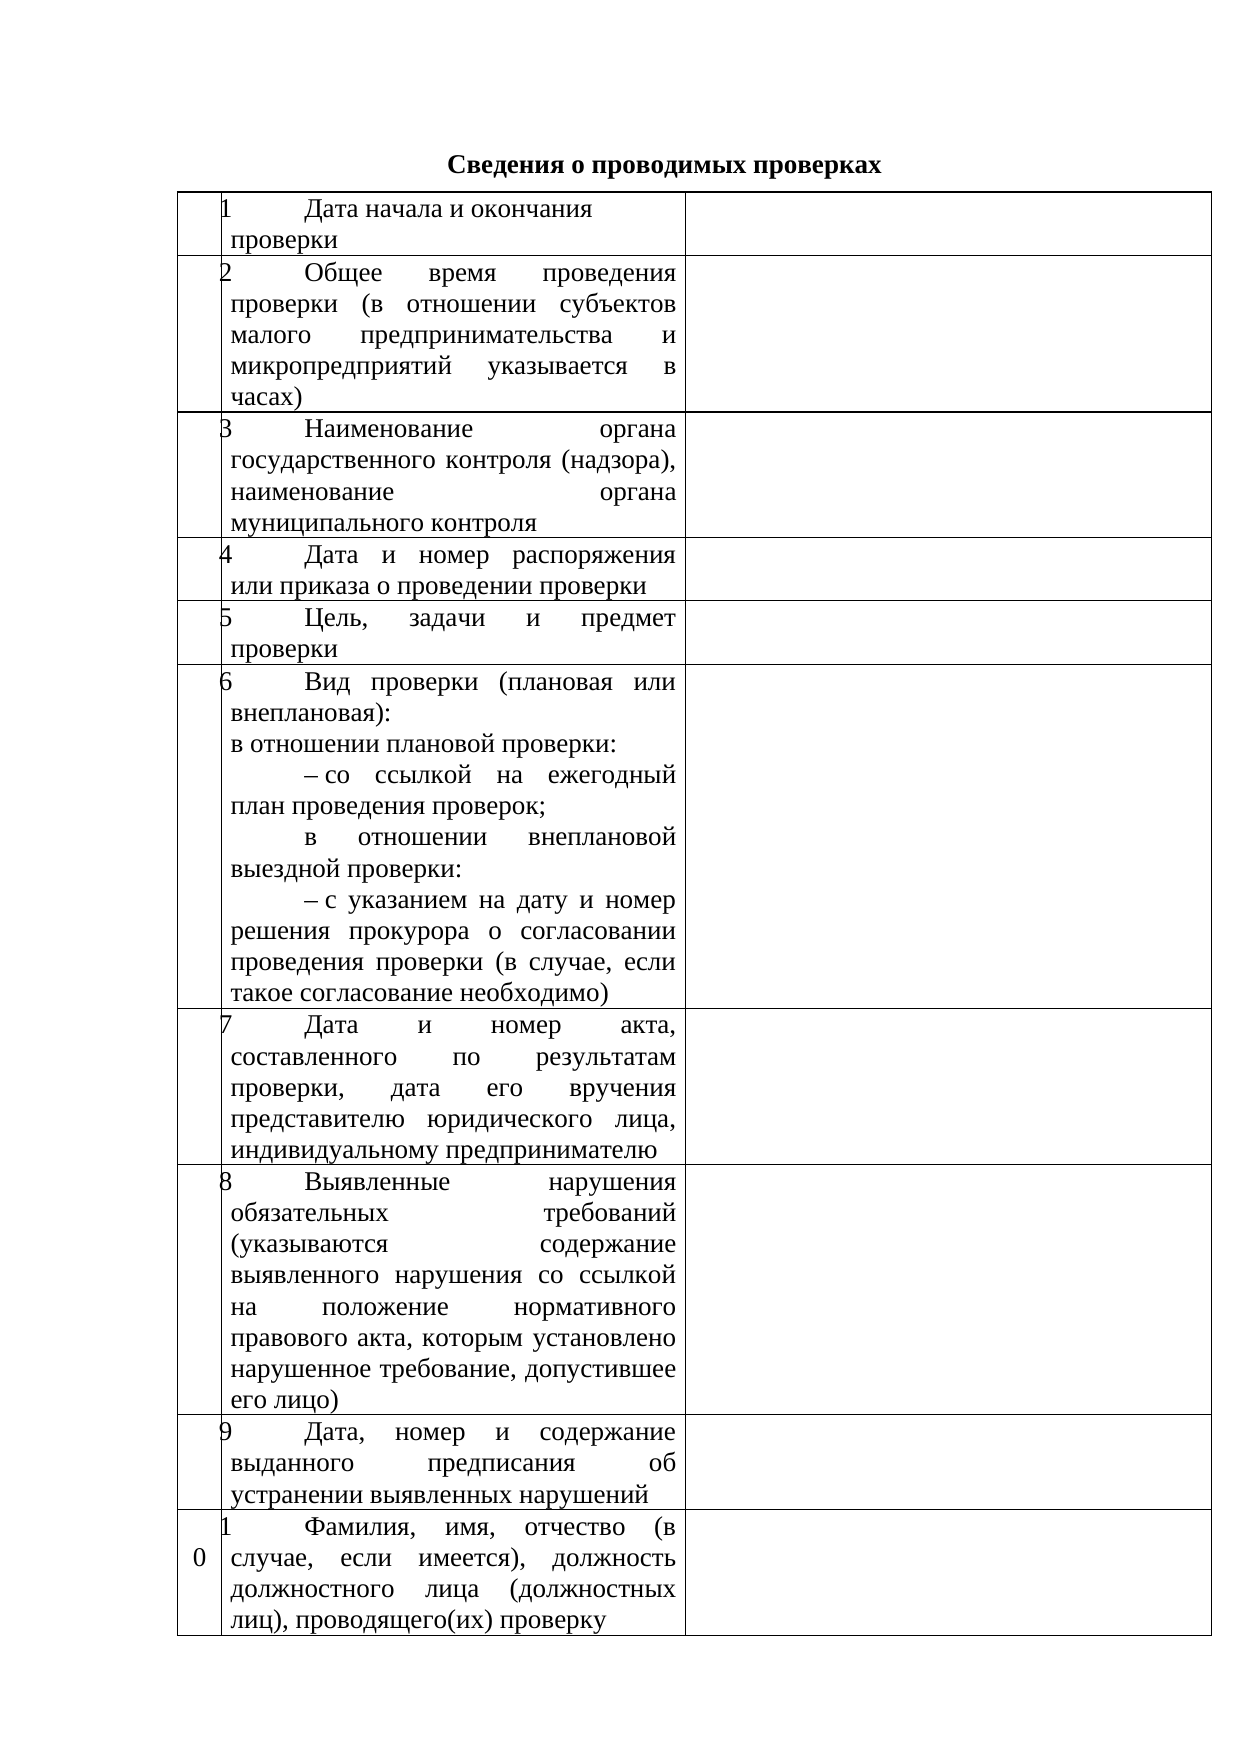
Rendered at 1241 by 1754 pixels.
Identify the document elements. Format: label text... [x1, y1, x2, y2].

table_cell Цель, задачи и предмет проверки [222, 601, 685, 664]
table_cell Фамилия, имя, отчество (в случае, если имеется), должность должностного лица (должностных лиц), проводящего(их) проверку [222, 1510, 685, 1634]
table_cell Дата, номер и содержание выданного предписания об устранении выявленных нарушений [222, 1415, 685, 1509]
text Сведения о проводимых проверках [177, 148, 1152, 179]
table_cell 9 [178, 1415, 221, 1509]
table_cell 10 [178, 1510, 221, 1634]
table_cell 4 [178, 538, 221, 600]
table_cell Наименование органа государственного контроля (надзора), наименование органа муниципального контроля [222, 413, 685, 537]
table_cell [686, 413, 1211, 537]
table_cell 5 [178, 601, 221, 664]
table_cell Выявленные нарушения обязательных требований (указываются содержание выявленного нарушения со ссылкой на положение нормативного правового акта, которым установлено нарушенное требование, допустившее его лицо) [222, 1165, 685, 1414]
table_cell 8 [178, 1165, 221, 1414]
table_cell [686, 1510, 1211, 1634]
table_cell [686, 1165, 1211, 1414]
table_cell [686, 538, 1211, 600]
table_cell 2 [178, 256, 221, 411]
table_cell [686, 601, 1211, 664]
table_cell [686, 256, 1211, 411]
table_header [686, 193, 1211, 255]
table_cell 7 [178, 1009, 221, 1164]
table_cell Вид проверки (плановая или внеплановая): в отношении плановой проверки: – со ссылкой на ежегодный план проведения проверок; в отношении внеплановой выездной проверки: – с указанием на дату и номер решения прокурора о согласовании проведения проверки (в случае, если такое согласование необходимо) [222, 665, 685, 1007]
table_header Дата начала и окончания проверки [222, 193, 685, 255]
table_cell [686, 1415, 1211, 1509]
table_cell 6 [178, 665, 221, 1007]
table_cell Дата и номер акта, составленного по результатам проверки, дата его вручения представителю юридического лица, индивидуальному предпринимателю [222, 1009, 685, 1164]
table_cell Общее время проведения проверки (в отношении субъектов малого предпринимательства и микропредприятий указывается в часах) [222, 256, 685, 411]
table_cell [686, 665, 1211, 1007]
table_cell 3 [178, 413, 221, 537]
table_cell Дата и номер распоряжения или приказа о проведении проверки [222, 538, 685, 600]
table_header 1 [178, 193, 221, 255]
table_cell [686, 1009, 1211, 1164]
